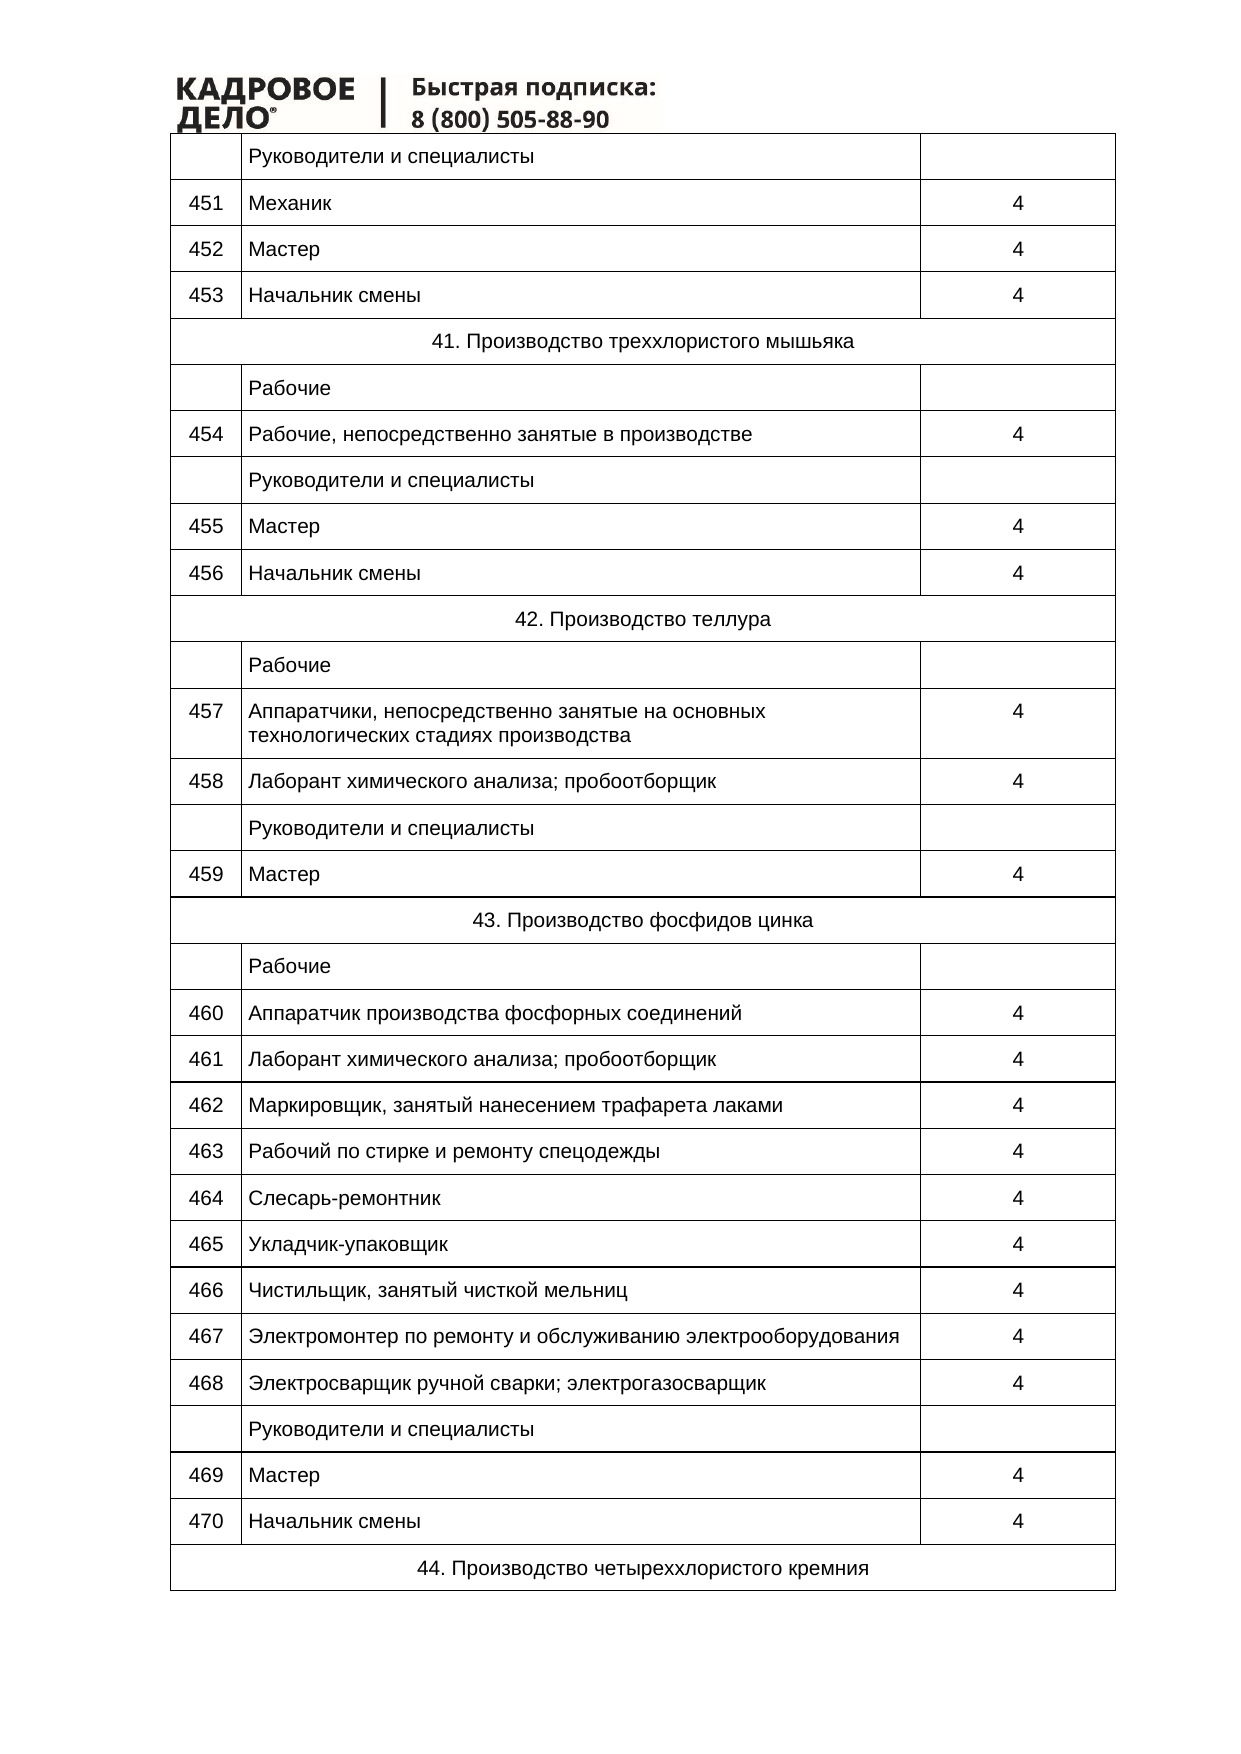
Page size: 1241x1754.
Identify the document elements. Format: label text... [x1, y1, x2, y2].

table_cell 469 [171, 1453, 241, 1498]
table_cell Маркировщик, занятый нанесением трафарета лаками [242, 1083, 920, 1128]
table_cell 4 [921, 1221, 1115, 1266]
table_cell 460 [171, 990, 241, 1035]
table_cell [921, 805, 1115, 850]
table_cell 4 [921, 689, 1115, 758]
picture [177, 73, 661, 133]
table_cell Рабочий по стирке и ремонту спецодежды [242, 1129, 920, 1174]
table_cell 458 [171, 759, 241, 804]
table_cell Мастер [242, 851, 920, 896]
table_cell [171, 805, 241, 850]
table_cell 4 [921, 1175, 1115, 1220]
table_cell Мастер [242, 504, 920, 549]
table_cell 455 [171, 504, 241, 549]
table_cell 454 [171, 411, 241, 456]
table_cell Лаборант химического анализа; пробоотборщик [242, 1036, 920, 1081]
table_cell 4 [921, 1453, 1115, 1498]
table_cell 465 [171, 1221, 241, 1266]
table_cell 457 [171, 689, 241, 758]
table_cell 452 [171, 226, 241, 271]
table_cell [171, 134, 241, 179]
table_cell 4 [921, 759, 1115, 804]
table_cell Начальник смены [242, 550, 920, 595]
table_cell Аппаратчик производства фосфорных соединений [242, 990, 920, 1035]
table_cell Слесарь-ремонтник [242, 1175, 920, 1220]
table_cell Руководители и специалисты [242, 1406, 920, 1451]
table_cell [171, 944, 241, 989]
table_cell 41. Производство треххлористого мышьяка [171, 319, 1115, 364]
table_cell 467 [171, 1314, 241, 1359]
table_cell Руководители и специалисты [242, 134, 920, 179]
table_cell [921, 457, 1115, 502]
table_cell 4 [921, 180, 1115, 225]
table_cell 4 [921, 504, 1115, 549]
table_cell Аппаратчики, непосредственно занятые на основных технологических стадиях производства [242, 689, 920, 758]
table_cell 43. Производство фосфидов цинка [171, 898, 1115, 943]
table_cell 4 [921, 1314, 1115, 1359]
table_cell 451 [171, 180, 241, 225]
table_cell 453 [171, 272, 241, 317]
table_cell [171, 642, 241, 687]
table_cell [171, 457, 241, 502]
table_cell 4 [921, 550, 1115, 595]
table_cell Рабочие [242, 642, 920, 687]
table_cell 464 [171, 1175, 241, 1220]
table_cell Лаборант химического анализа; пробоотборщик [242, 759, 920, 804]
table_cell 4 [921, 851, 1115, 896]
table_cell 470 [171, 1499, 241, 1544]
table_cell 4 [921, 1036, 1115, 1081]
table_cell Механик [242, 180, 920, 225]
table_cell Чистильщик, занятый чисткой мельниц [242, 1268, 920, 1313]
table_cell 466 [171, 1268, 241, 1313]
table_cell Электромонтер по ремонту и обслуживанию электрооборудования [242, 1314, 920, 1359]
table_cell [171, 365, 241, 410]
table_cell 4 [921, 1083, 1115, 1128]
table_cell Руководители и специалисты [242, 457, 920, 502]
table_cell 44. Производство четыреххлористого кремния [171, 1545, 1115, 1590]
table_cell Мастер [242, 226, 920, 271]
table_cell [921, 1406, 1115, 1451]
table_cell 456 [171, 550, 241, 595]
table_cell [171, 1406, 241, 1451]
table_cell 4 [921, 226, 1115, 271]
table_cell 468 [171, 1360, 241, 1405]
table_cell 42. Производство теллура [171, 596, 1115, 641]
table_cell 462 [171, 1083, 241, 1128]
table_cell Укладчик-упаковщик [242, 1221, 920, 1266]
table_cell 4 [921, 1499, 1115, 1544]
table_cell Руководители и специалисты [242, 805, 920, 850]
table_cell [921, 642, 1115, 687]
table_cell 461 [171, 1036, 241, 1081]
table_cell 4 [921, 1360, 1115, 1405]
table_cell [921, 944, 1115, 989]
table_cell 459 [171, 851, 241, 896]
table_cell Начальник смены [242, 272, 920, 317]
table_cell [921, 365, 1115, 410]
table_cell Рабочие [242, 365, 920, 410]
table_cell Рабочие, непосредственно занятые в производстве [242, 411, 920, 456]
table_cell Начальник смены [242, 1499, 920, 1544]
table_cell 4 [921, 411, 1115, 456]
table_cell Мастер [242, 1453, 920, 1498]
table_cell 4 [921, 990, 1115, 1035]
table_cell 4 [921, 1268, 1115, 1313]
table_cell 4 [921, 1129, 1115, 1174]
table_cell Электросварщик ручной сварки; электрогазосварщик [242, 1360, 920, 1405]
table_cell 4 [921, 272, 1115, 317]
table_cell [921, 134, 1115, 179]
table_cell 463 [171, 1129, 241, 1174]
table_cell Рабочие [242, 944, 920, 989]
